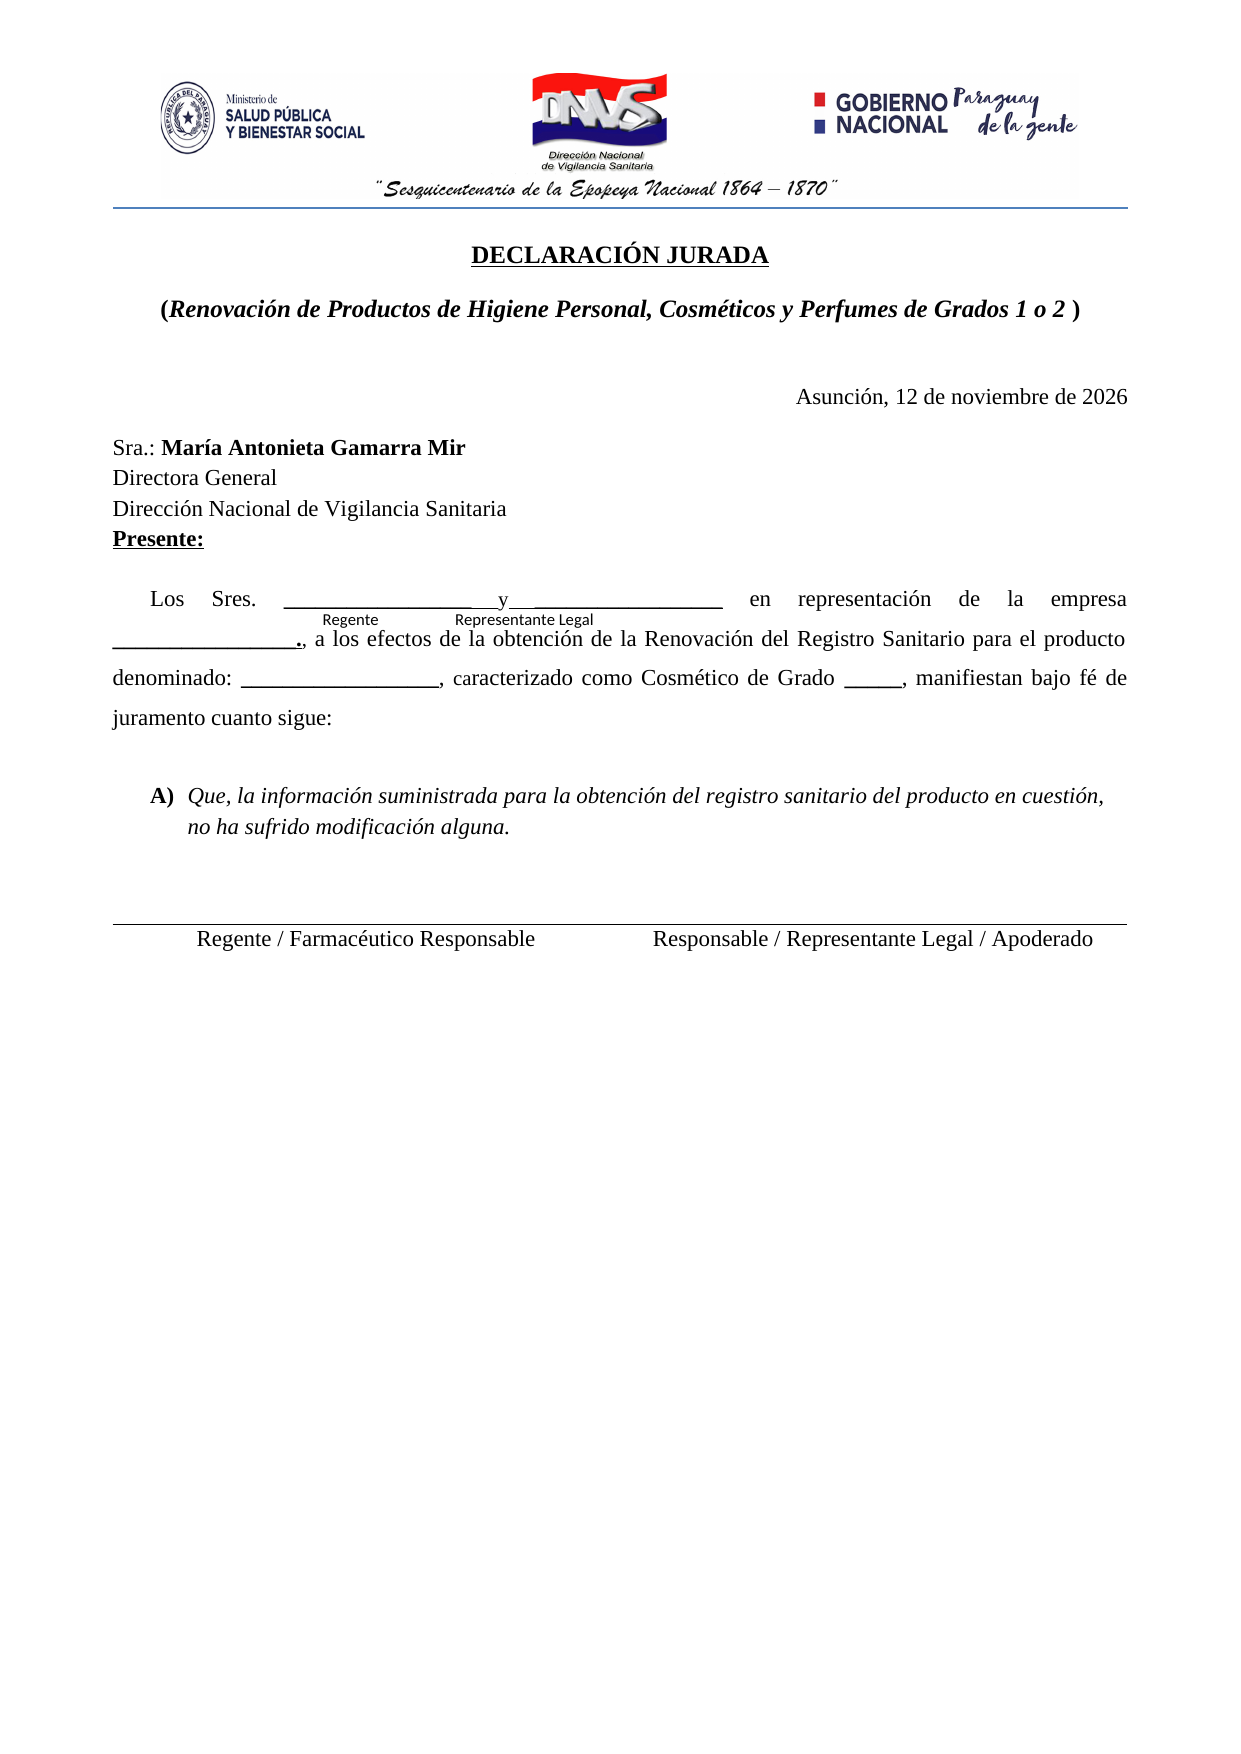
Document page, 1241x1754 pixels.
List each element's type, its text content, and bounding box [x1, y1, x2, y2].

picture [160, 73, 1080, 199]
text Asunción, 8 de abril de 2021 [112, 383, 1128, 409]
list Que, la información suministrada para la obtención del registro sanitario del producto en cuestión, no ha sufrido modificación alguna. [150, 783, 1128, 839]
text Los Sres. __________________ y __________________ en representación de la empresa ________________., a los efectos de la obtención de la Renovación del Registro Sanitario para el producto denominado: ___________________, caracterizado como Cosmético de Grado _____, manifiestan bajo fé de juramento cuanto sigue: [112, 585, 1128, 730]
text Sra.: María Antonieta Gamarra Mir [112, 434, 1128, 461]
text Presente: [112, 525, 1128, 551]
text Directora General [112, 464, 1128, 491]
text Dirección Nacional de Vigilancia Sanitaria [112, 494, 1128, 521]
table_header Regente / Farmacéutico Responsable [113, 925, 619, 978]
text (Renovación de Productos de Higiene Personal, Cosméticos y Perfumes de Grados 1 o 2 ) [112, 294, 1128, 323]
table_header Responsable / Representante Legal / Apoderado [620, 925, 1127, 978]
text DECLARACIÓN JURADA [112, 241, 1128, 269]
